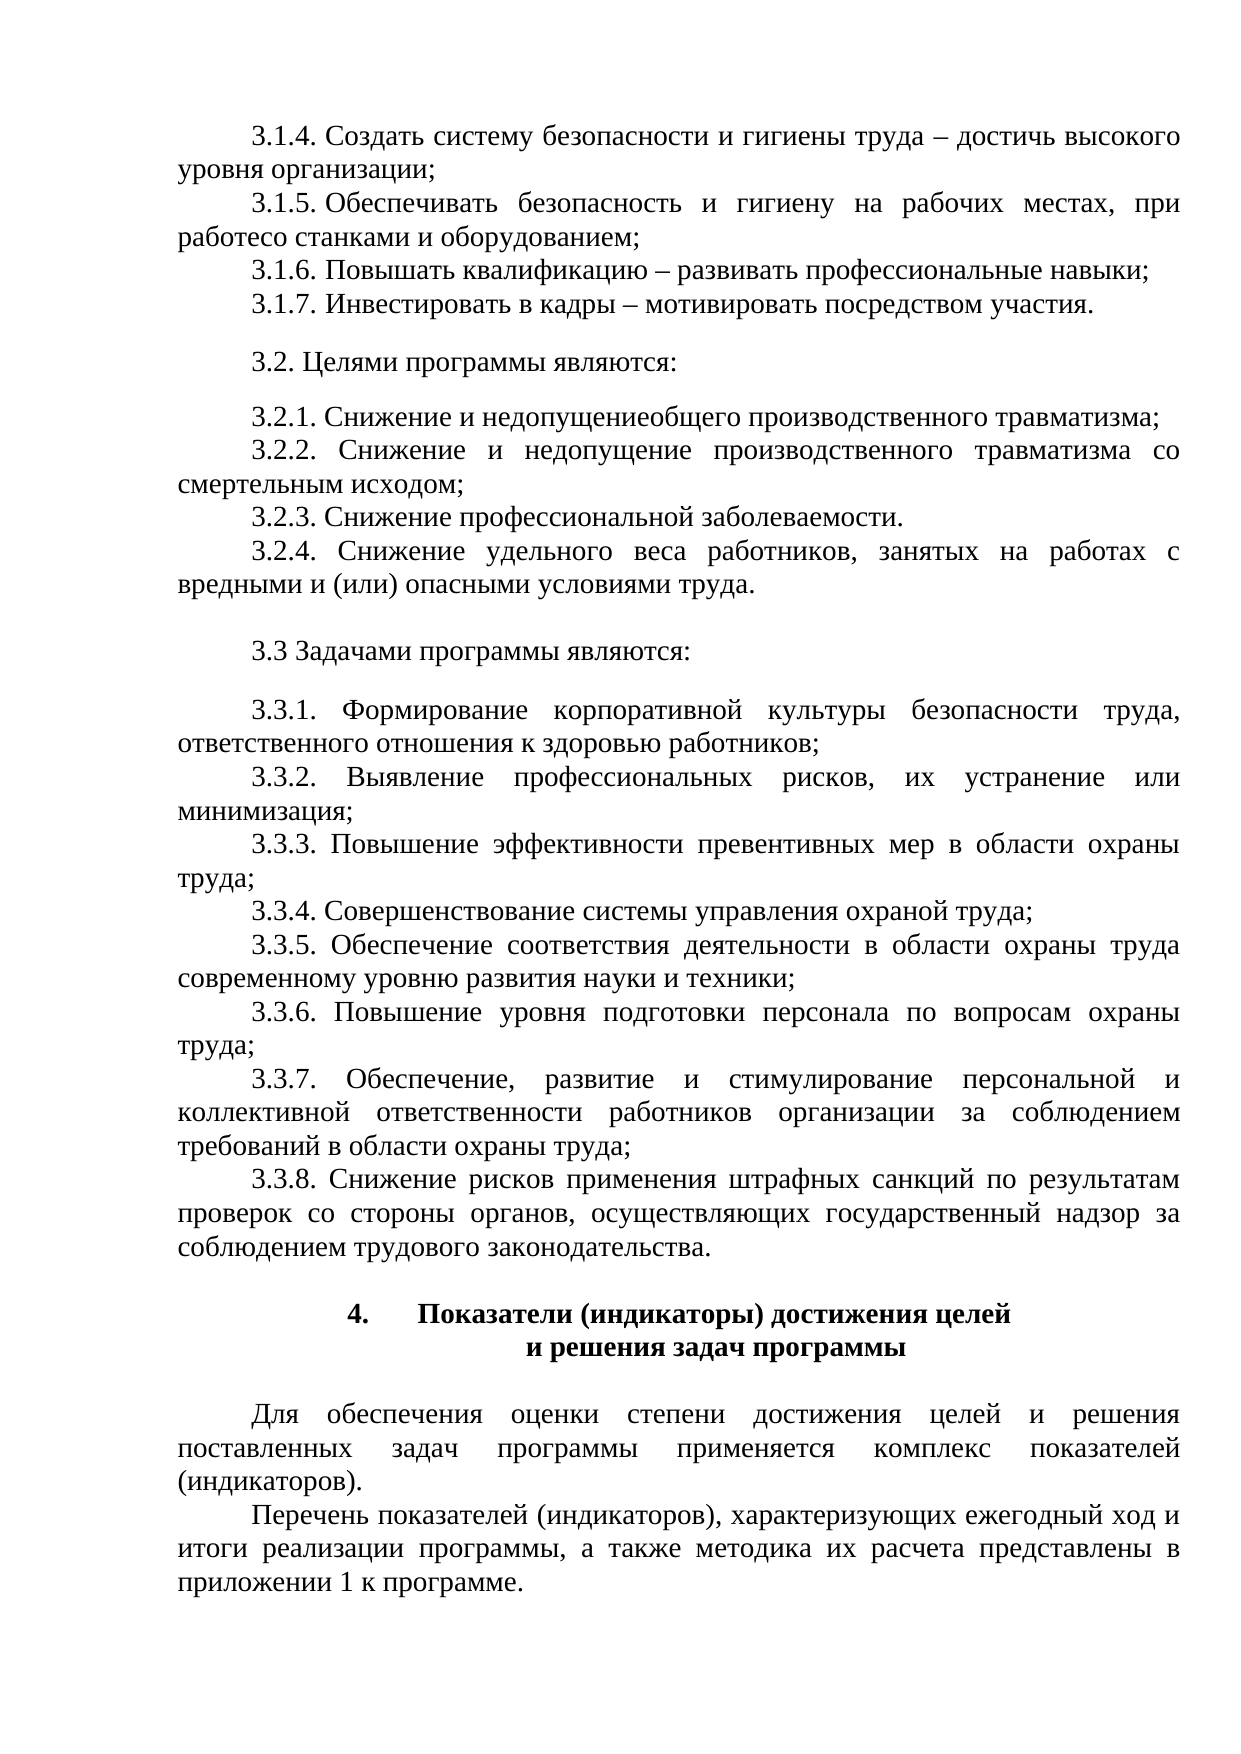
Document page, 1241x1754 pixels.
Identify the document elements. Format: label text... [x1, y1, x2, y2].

text 3.3.3. Повышение эффективности превентивных мер в области охраны труда; [177, 826, 1181, 893]
text 3.3.1. Формирование корпоративной культуры безопасности труда, ответственного отношения к здоровью работников; [177, 692, 1181, 759]
text 3.3.8. Снижение рисков применения штрафных санкций по результатам проверок со стороны органов, осуществляющих государственный надзор за соблюдением трудового законодательства. [177, 1162, 1181, 1262]
text 3.2.4. Снижение удельного веса работников, занятых на работах с вредными и (или) опасными условиями труда. [177, 533, 1181, 600]
text 3.2.1. Снижение и недопущениеобщего производственного травматизма; [177, 399, 1181, 432]
text 3.2.2. Снижение и недопущение производственного травматизма со смертельным исходом; [177, 432, 1181, 499]
list Создать систему безопасности и гигиены труда – достичь высокого уровня организации; [177, 118, 1181, 185]
list Показатели (индикаторы) достижения целей [177, 1296, 1181, 1329]
text 3.3.7. Обеспечение, развитие и стимулирование персональной и коллективной ответственности работников организации за соблюдением требований в области охраны труда; [177, 1061, 1181, 1162]
list Обеспечивать безопасность и гигиену на рабочих местах, при работесо станками и оборудованием; [177, 185, 1181, 252]
text 3.2.3. Снижение профессиональной заболеваемости. [177, 499, 1181, 533]
list Повышать квалификацию – развивать профессиональные навыки; [177, 252, 1181, 286]
text Для обеспечения оценки степени достижения целей и решения поставленных задач программы применяется комплекс показателей (индикаторов). [177, 1396, 1181, 1497]
text Перечень показателей (индикаторов), характеризующих ежегодный ход и итоги реализации программы, а также методика их расчета представлены в приложении 1 к программе. [177, 1497, 1181, 1598]
text и решения задач программы [177, 1329, 1181, 1363]
text 3.3.4. Совершенствование системы управления охраной труда; [177, 893, 1181, 927]
text 3.2. Целями программы являются: [177, 344, 1181, 378]
list Инвестировать в кадры – мотивировать посредством участия. [177, 286, 1181, 319]
text 3.3.5. Обеспечение соответствия деятельности в области охраны труда современному уровню развития науки и техники; [177, 927, 1181, 994]
text 3.3 Задачами программы являются: [177, 633, 1181, 667]
text 3.3.2. Выявление профессиональных рисков, их устранение или минимизация; [177, 759, 1181, 826]
text 3.3.6. Повышение уровня подготовки персонала по вопросам охраны труда; [177, 994, 1181, 1061]
